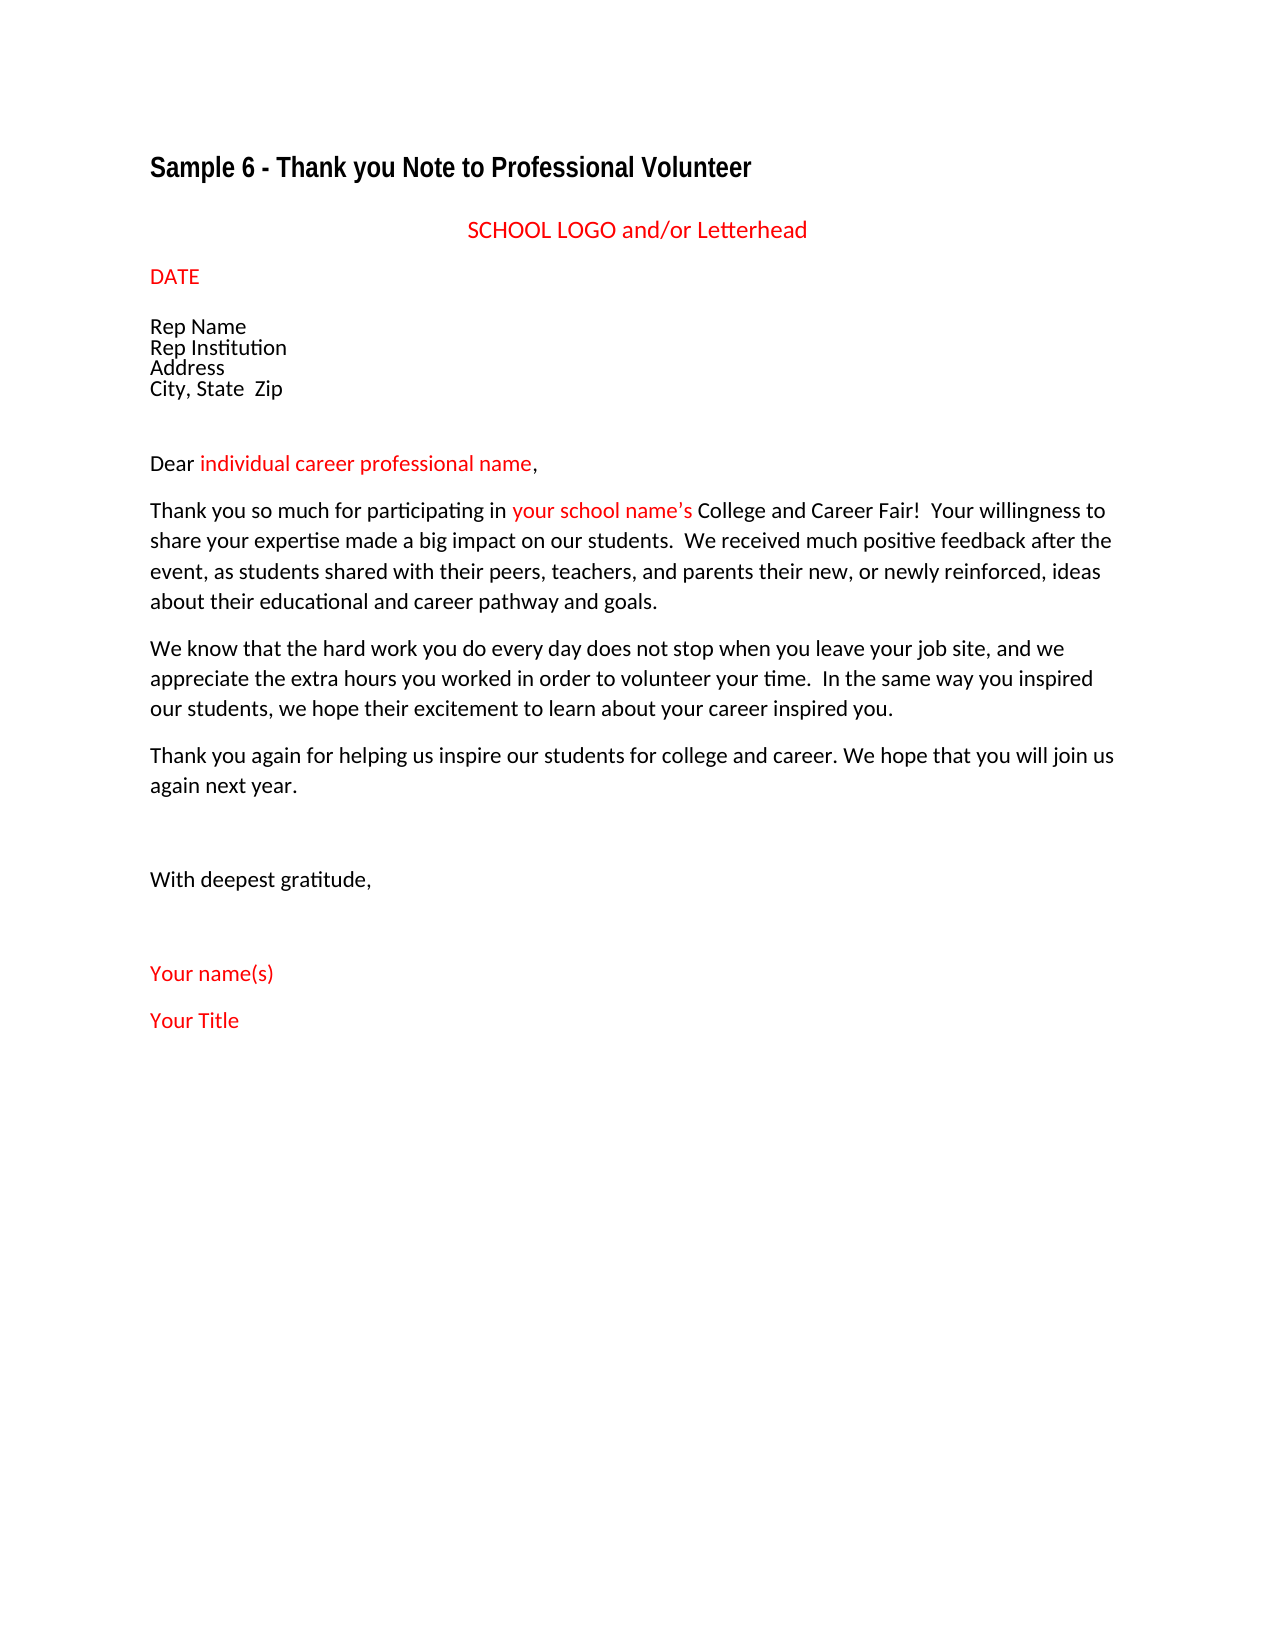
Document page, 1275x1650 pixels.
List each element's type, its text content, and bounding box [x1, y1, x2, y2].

text Thank you again for helping us inspire our students for college and career. We hope that you will join us again next year. [150, 741, 1125, 799]
text Sample 6 - Thank you Note to Professional Volunteer [150, 150, 1125, 183]
text City, State Zip [150, 380, 1125, 401]
text DATE [150, 262, 1125, 290]
text Thank you so much for participating in your school name’s College and Career Fair! Your willingness to share your expertise made a big impact on our students. We received much positive feedback after the event, as students shared with their peers, teachers, and parents their new, or newly reinforced, ideas about their educational and career pathway and goals. [150, 496, 1125, 615]
text SCHOOL LOGO and/or Letterhead [150, 214, 1125, 244]
text Dear individual career professional name, [150, 449, 1125, 477]
text Address [150, 359, 1125, 380]
text Rep Name [150, 317, 1125, 338]
text Your name(s) [150, 959, 1125, 987]
text Rep Institution [150, 338, 1125, 359]
text Your Title [150, 1006, 1125, 1034]
text With deepest gratitude, [150, 865, 1125, 893]
text We know that the hard work you do every day does not stop when you leave your job site, and we appreciate the extra hours you worked in order to volunteer your time. In the same way you inspired our students, we hope their excitement to learn about your career inspired you. [150, 634, 1125, 722]
